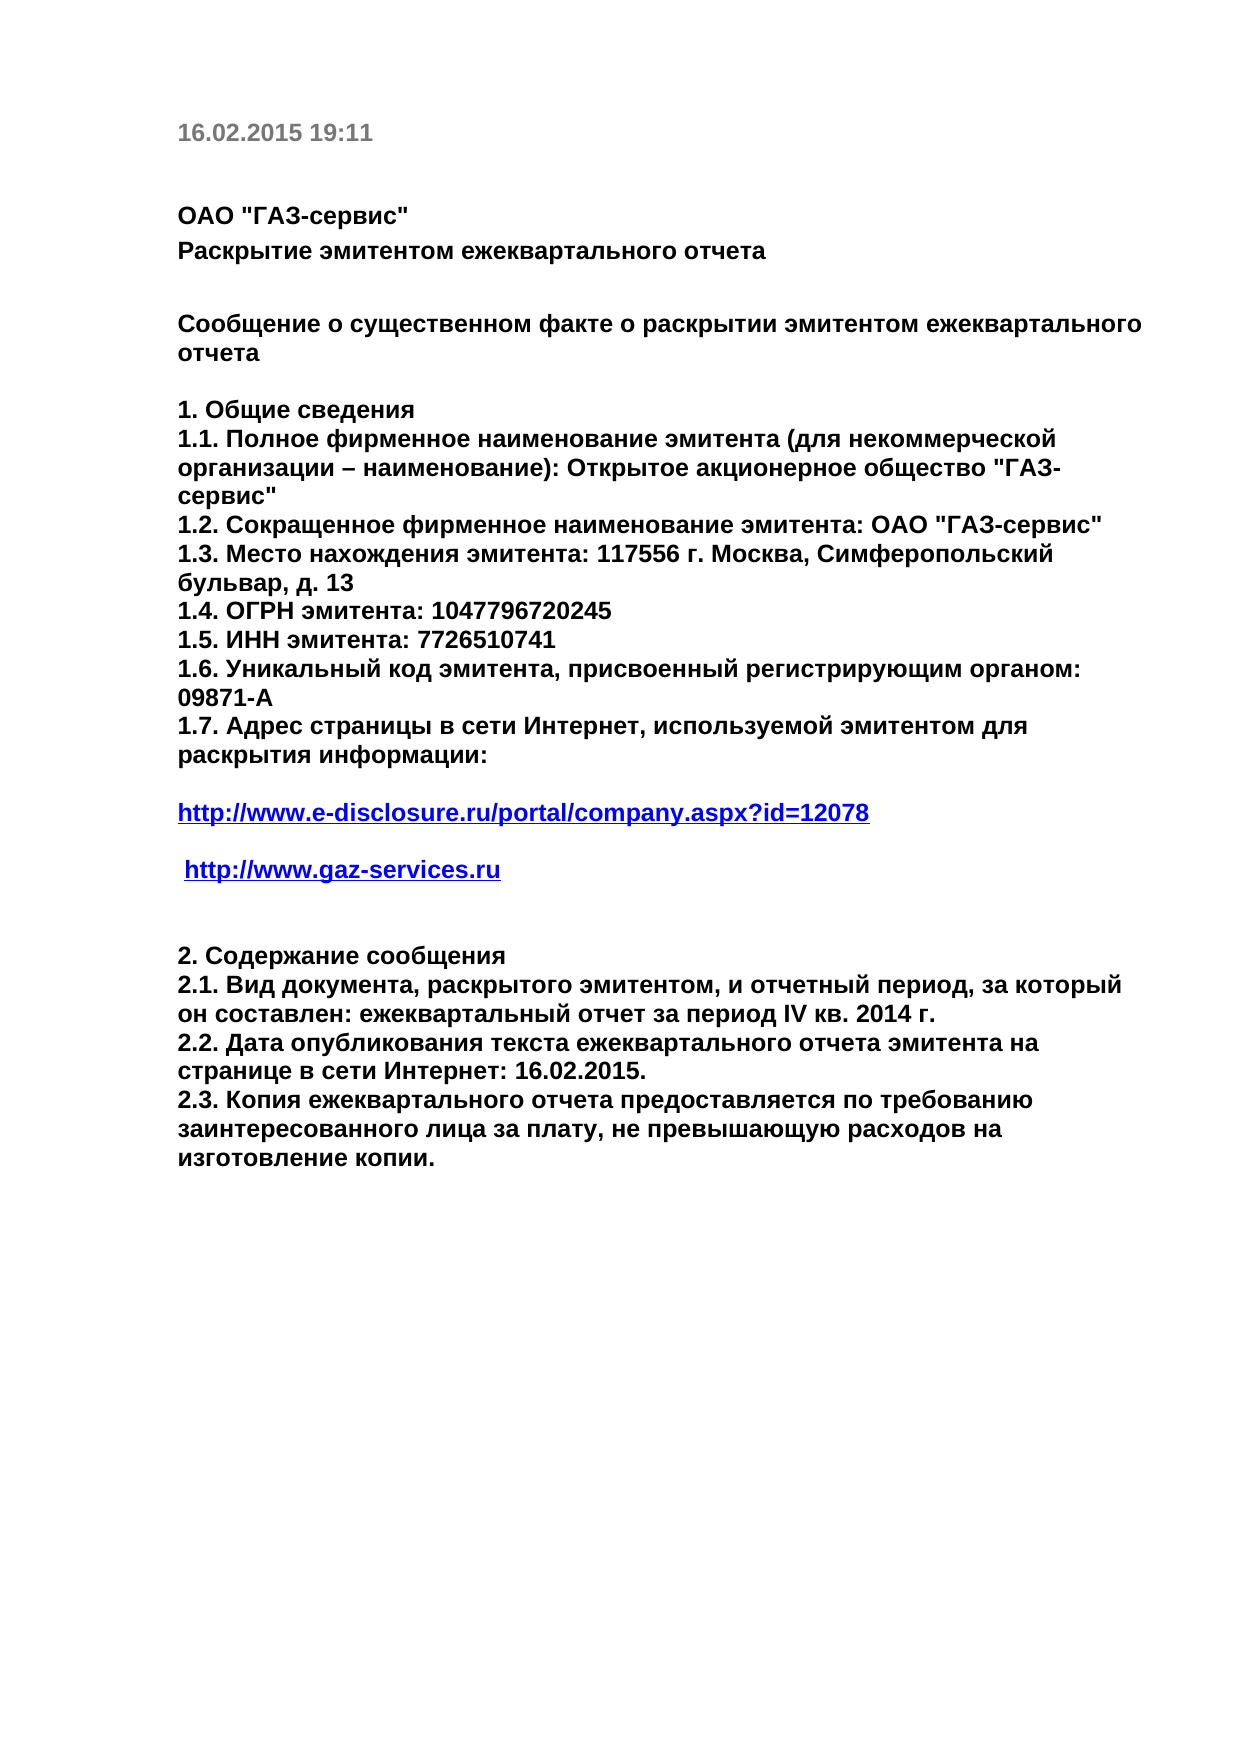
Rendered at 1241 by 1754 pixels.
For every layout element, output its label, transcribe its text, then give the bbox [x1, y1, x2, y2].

text Сообщение о существенном факте о раскрытии эмитентом ежеквартального отчета 1. Общие сведения 1.1. Полное фирменное наименование эмитента (для некоммерческой организации – наименование): Открытое акционерное общество "ГАЗ-сервис" 1.2. Сокращенное фирменное наименование эмитента: ОАО "ГАЗ-сервис" 1.3. Место нахождения эмитента: 117556 г. Москва, Симферопольский бульвар, д. 13 1.4. ОГРН эмитента: 1047796720245 1.5. ИНН эмитента: 7726510741 1.6. Уникальный код эмитента, присвоенный регистрирующим органом: 09871-A 1.7. Адрес страницы в сети Интернет, используемой эмитентом для раскрытия информации: [177, 309, 1152, 769]
text http://www.e-disclosure.ru/portal/company.aspx?id=12078 [177, 797, 1152, 826]
text Раскрытие эмитентом ежеквартального отчета [177, 236, 1152, 264]
text ОАО "ГАЗ-сервис" [177, 201, 1152, 229]
text 16.02.2015 19:11 [177, 118, 1152, 147]
text 2. Содержание сообщения 2.1. Вид документа, раскрытого эмитентом, и отчетный период, за который он составлен: ежеквартальный отчет за период IV кв. 2014 г. 2.2. Дата опубликования текста ежеквартального отчета эмитента на странице в сети Интернет: 16.02.2015. 2.3. Копия ежеквартального отчета предоставляется по требованию заинтересованного лица за плату, не превышающую расходов на изготовление копии. [177, 941, 1152, 1171]
text http://www.gaz-services.ru [177, 855, 1152, 884]
